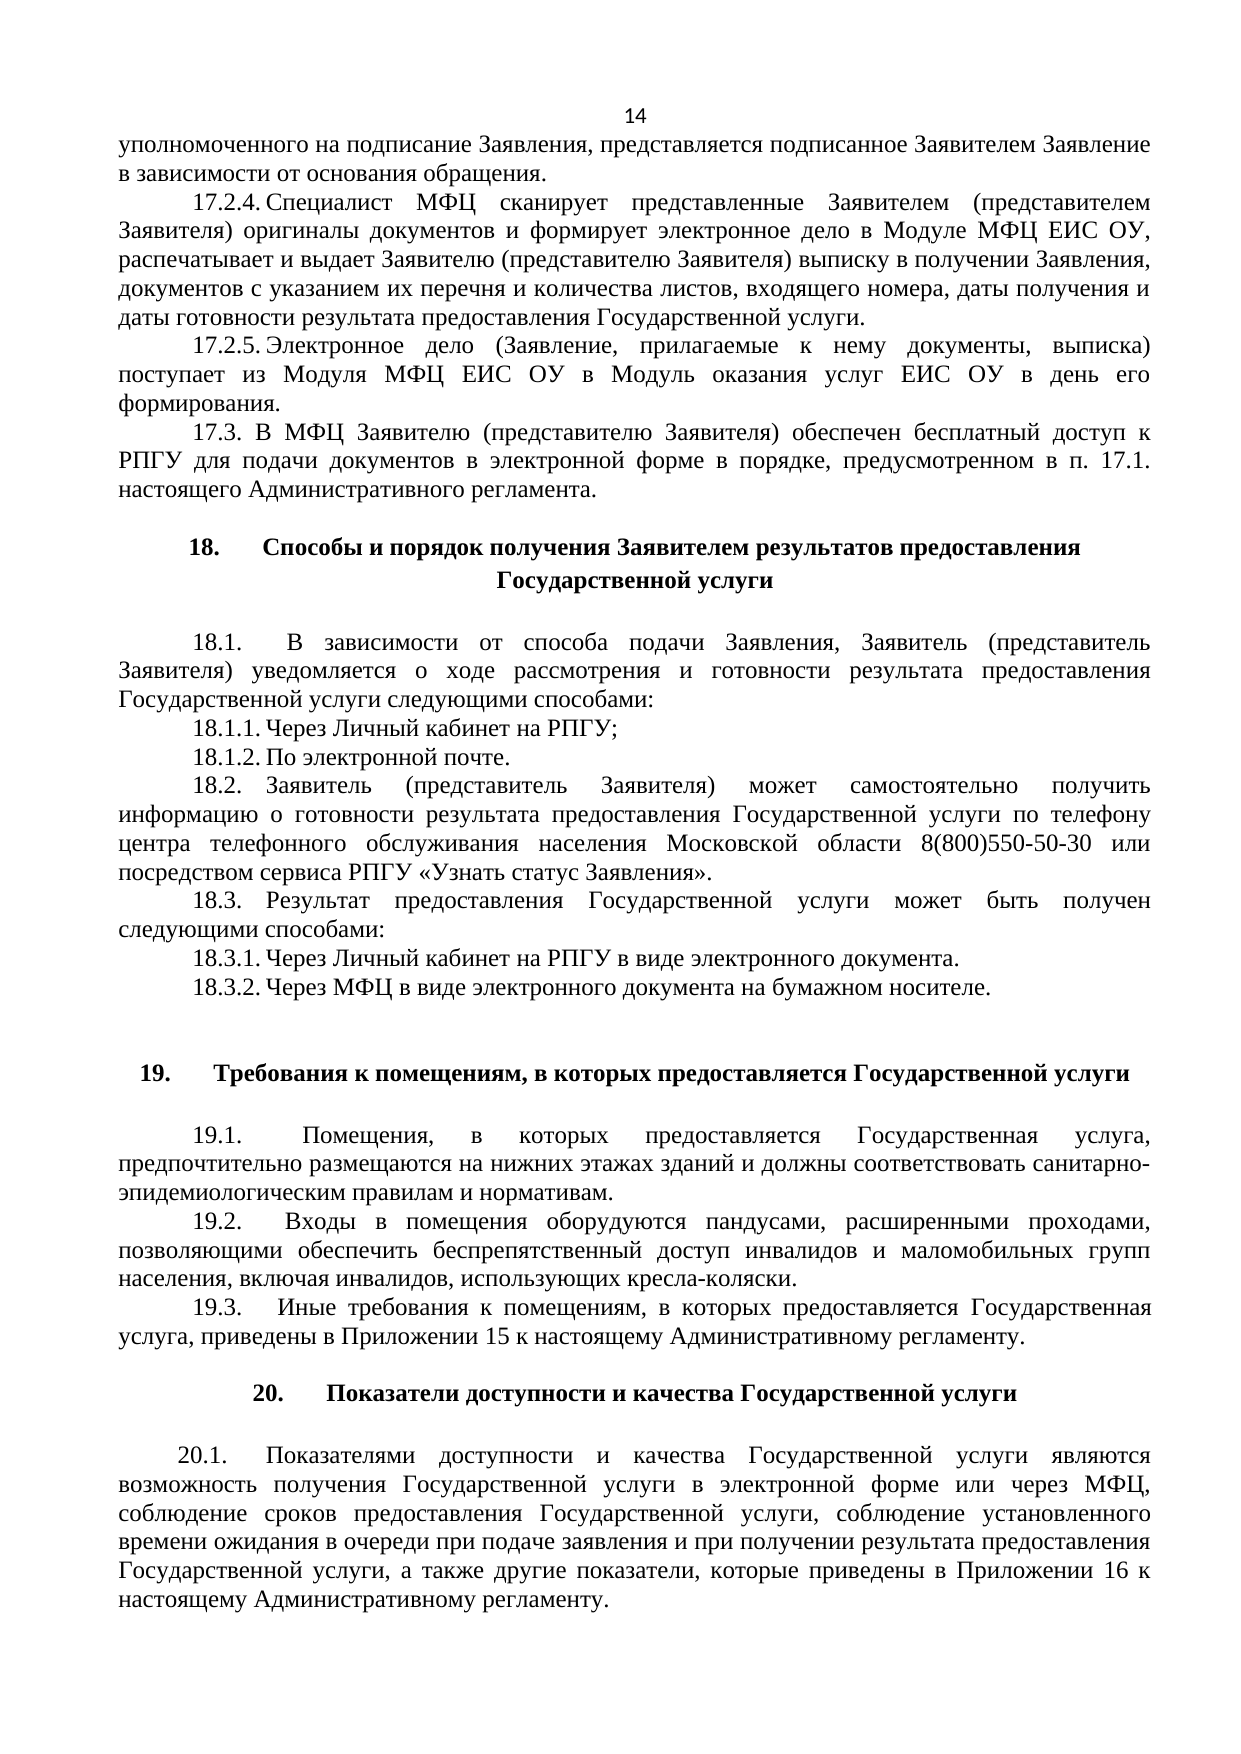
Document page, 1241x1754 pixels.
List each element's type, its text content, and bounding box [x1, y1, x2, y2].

list Помещения, в которых предоставляется Государственная услуга, предпочтительно размещаются на нижних этажах зданий и должны соответствовать санитарно-эпидемиологическим правилам и нормативам. [118, 1120, 1152, 1206]
list Через МФЦ в виде электронного документа на бумажном носителе. [118, 972, 1152, 1000]
text 17.2.4. Специалист МФЦ сканирует представленные Заявителем (представителем Заявителя) оригиналы документов и формирует электронное дело в Модуле МФЦ ЕИС ОУ, распечатывает и выдает Заявителю (представителю Заявителя) выписку в получении Заявления, документов с указанием их перечня и количества листов, входящего номера, даты получения и даты готовности результата предоставления Государственной услуги. [118, 187, 1152, 331]
list Показатели доступности и качества Государственной услуги [118, 1378, 1152, 1407]
list Показателями доступности и качества Государственной услуги являются возможность получения Государственной услуги в электронной форме или через МФЦ, соблюдение сроков предоставления Государственной услуги, соблюдение установленного времени ожидания в очереди при подаче заявления и при получении результата предоставления Государственной услуги, а также другие показатели, которые приведены в Приложении 16 к настоящему Административному регламенту. [118, 1440, 1152, 1613]
list Заявитель (представитель Заявителя) может самостоятельно получить информацию о готовности результата предоставления Государственной услуги по телефону центра телефонного обслуживания населения Московской области 8(800)550-50-30 или посредством сервиса РПГУ «Узнать статус Заявления». [118, 770, 1152, 885]
list Результат предоставления Государственной услуги может быть получен следующими способами: [118, 885, 1152, 943]
list Через Личный кабинет на РПГУ; [118, 713, 1152, 742]
list В зависимости от способа подачи Заявления, Заявитель (представитель Заявителя) уведомляется о ходе рассмотрения и готовности результата предоставления Государственной услуги следующими способами: [118, 627, 1152, 713]
list Входы в помещения оборудуются пандусами, расширенными проходами, позволяющими обеспечить беспрепятственный доступ инвалидов и маломобильных групп населения, включая инвалидов, использующих кресла-коляски. [118, 1206, 1152, 1292]
list По электронной почте. [118, 742, 1152, 770]
list Способы и порядок получения Заявителем результатов предоставления Государственной услуги [118, 532, 1152, 594]
list Иные требования к помещениям, в которых предоставляется Государственная услуга, приведены в Приложении 15 к настоящему Административному регламенту. [118, 1292, 1152, 1350]
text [118, 129, 1152, 187]
text 17.3. В МФЦ Заявителю (представителю Заявителя) обеспечен бесплатный доступ к РПГУ для подачи документов в электронной форме в порядке, предусмотренном в п. 17.1. настоящего Административного регламента. [118, 417, 1152, 503]
list Требования к помещениям, в которых предоставляется Государственной услуги [118, 1058, 1152, 1087]
text 17.2.5. Электронное дело (Заявление, прилагаемые к нему документы, выписка) поступает из Модуля МФЦ ЕИС ОУ в Модуль оказания услуг ЕИС ОУ в день его формирования. [118, 331, 1152, 417]
list Через Личный кабинет на РПГУ в виде электронного документа. [118, 943, 1152, 972]
